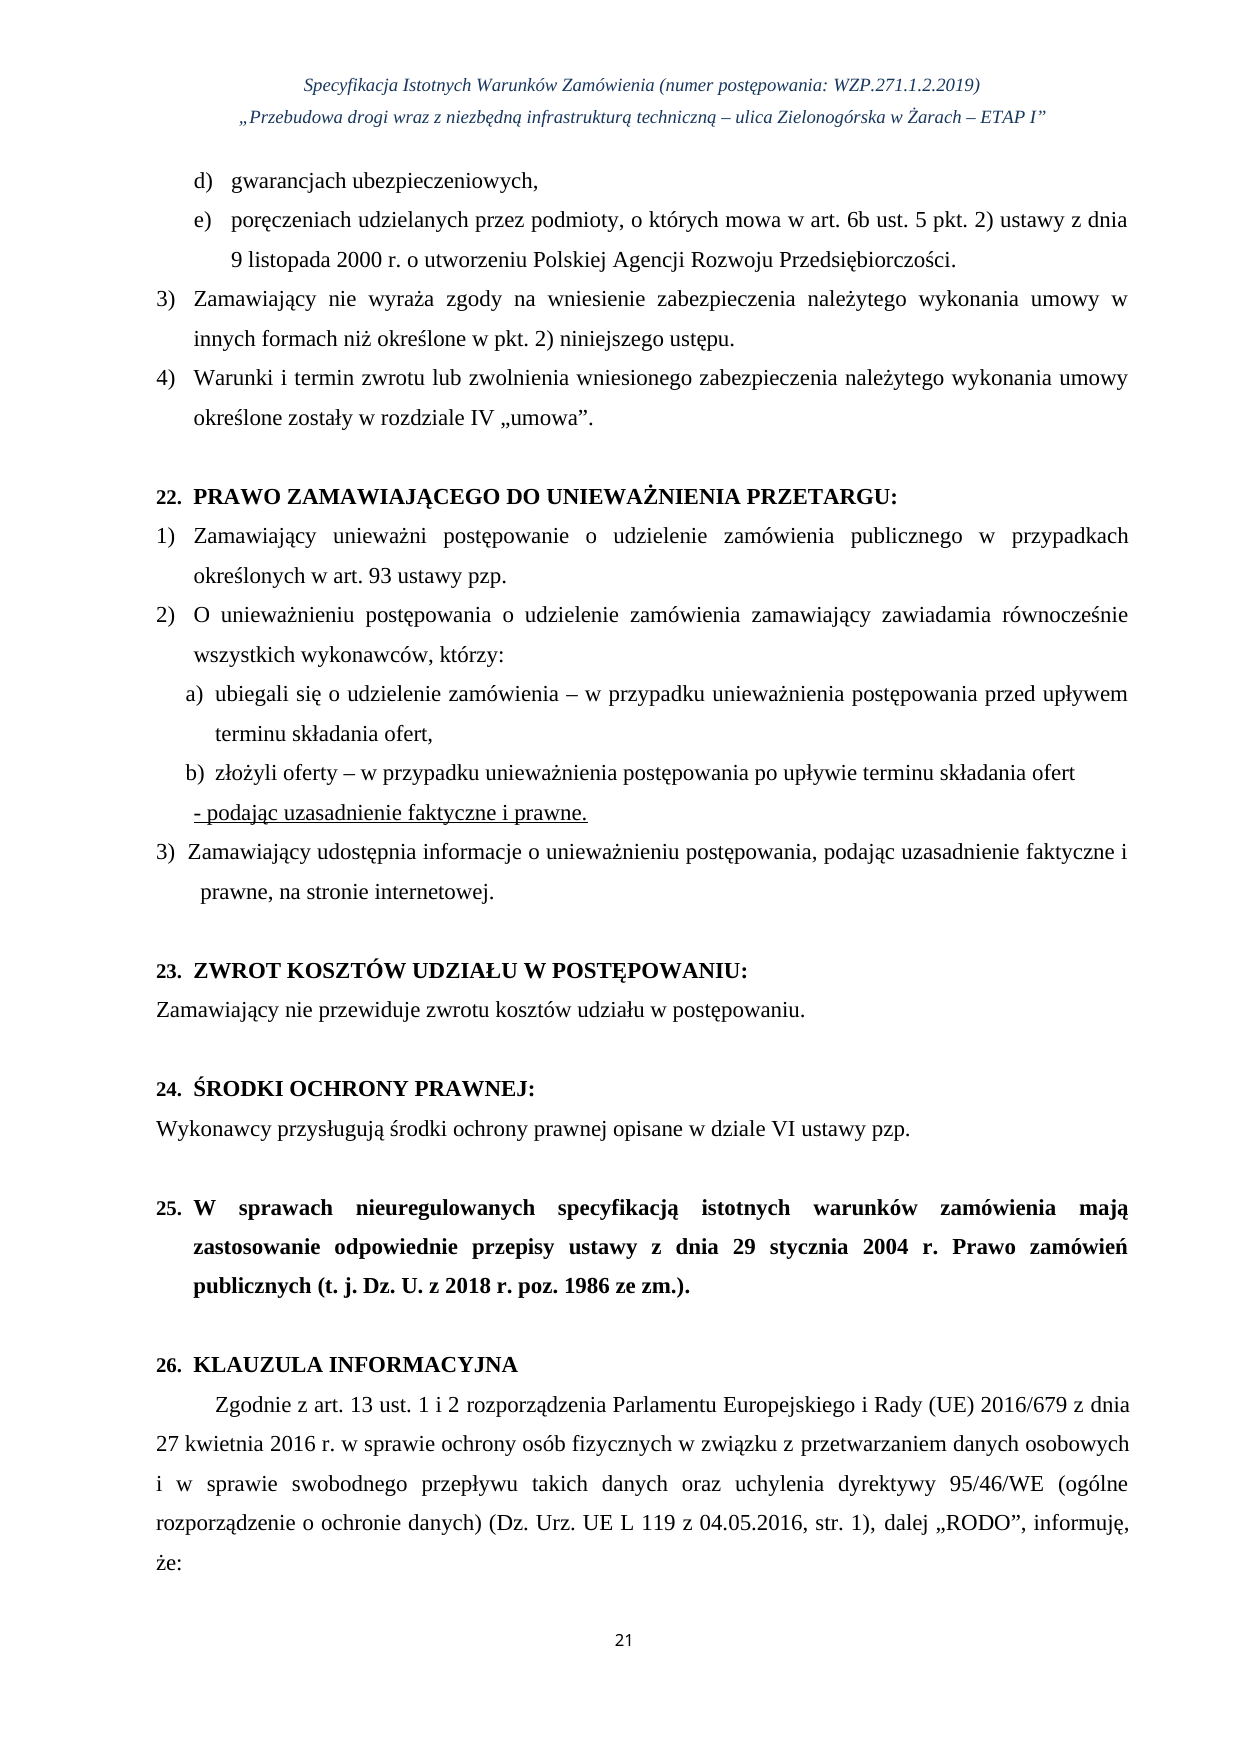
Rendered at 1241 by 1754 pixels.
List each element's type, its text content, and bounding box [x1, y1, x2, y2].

list Zamawiający unieważni postępowanie o udzielenie zamówienia publicznego w przypadkach określonych w art. 93 ustawy pzp. [156, 522, 1130, 588]
list złożyli oferty – w przypadku unieważnienia postępowania po upływie terminu składania ofert [185, 759, 1130, 786]
list Zamawiający nie wyraża zgody na wniesienie zabezpieczenia należytego wykonania umowy w innych formach niż określone w pkt. 2) niniejszego ustępu. [156, 286, 1130, 351]
list W sprawach nieuregulowanych specyfikacją istotnych warunków zamówienia mają zastosowanie odpowiednie przepisy ustawy z dnia 29 stycznia 2004 r. Prawo zamówień publicznych (t. j. Dz. U. z 2018 r. poz. 1986 ze zm.). [156, 1193, 1130, 1299]
list O unieważnieniu postępowania o udzielenie zamówienia zamawiający zawiadamia równocześnie wszystkich wykonawców, którzy: [156, 601, 1130, 667]
text Wykonawcy przysługują środki ochrony prawnej opisane w dziale VI ustawy pzp. [156, 1114, 1130, 1141]
list PRAWO ZAMAWIAJĄCEGO DO UNIEWAŻNIENIA PRZETARGU: [156, 483, 1130, 509]
list KLAUZULA INFORMACYJNA [156, 1351, 1130, 1378]
text 3) Zamawiający udostępnia informacje o unieważnieniu postępowania, podając uzasadnienie faktyczne i prawne, na stronie internetowej. [156, 838, 1130, 904]
list Warunki i termin zwrotu lub zwolnienia wniesionego zabezpieczenia należytego wykonania umowy określone zostały w rozdziale IV „umowa”. [156, 364, 1130, 430]
list ubiegali się o udzielenie zamówienia – w przypadku unieważnienia postępowania przed upływem terminu składania ofert, [185, 680, 1130, 746]
list ZWROT KOSZTÓW UDZIAŁU W POSTĘPOWANIU: [156, 957, 1130, 983]
list ŚRODKI OCHRONY PRAWNEJ: [156, 1075, 1130, 1101]
list poręczeniach udzielanych przez podmioty, o których mowa w art. 6b ust. 5 pkt. 2) ustawy z dnia 9 listopada 2000 r. o utworzeniu Polskiej Agencji Rozwoju Przedsiębiorczości. [194, 207, 1130, 272]
text - podając uzasadnienie faktyczne i prawne. [193, 799, 1130, 825]
list gwarancjach ubezpieczeniowych, [194, 167, 1130, 193]
text Zamawiający nie przewiduje zwrotu kosztów udziału w postępowaniu. [156, 996, 1130, 1022]
text Zgodnie z art. 13 ust. 1 i 2 rozporządzenia Parlamentu Europejskiego i Rady (UE) 2016/679 z dnia 27 kwietnia 2016 r. w sprawie ochrony osób fizycznych w związku z przetwarzaniem danych osobowych i w sprawie swobodnego przepływu takich danych oraz uchylenia dyrektywy 95/46/WE (ogólne rozporządzenie o ochronie danych) (Dz. Urz. UE L 119 z 04.05.2016, str. 1), dalej „RODO”, informuję, że: [156, 1391, 1130, 1575]
